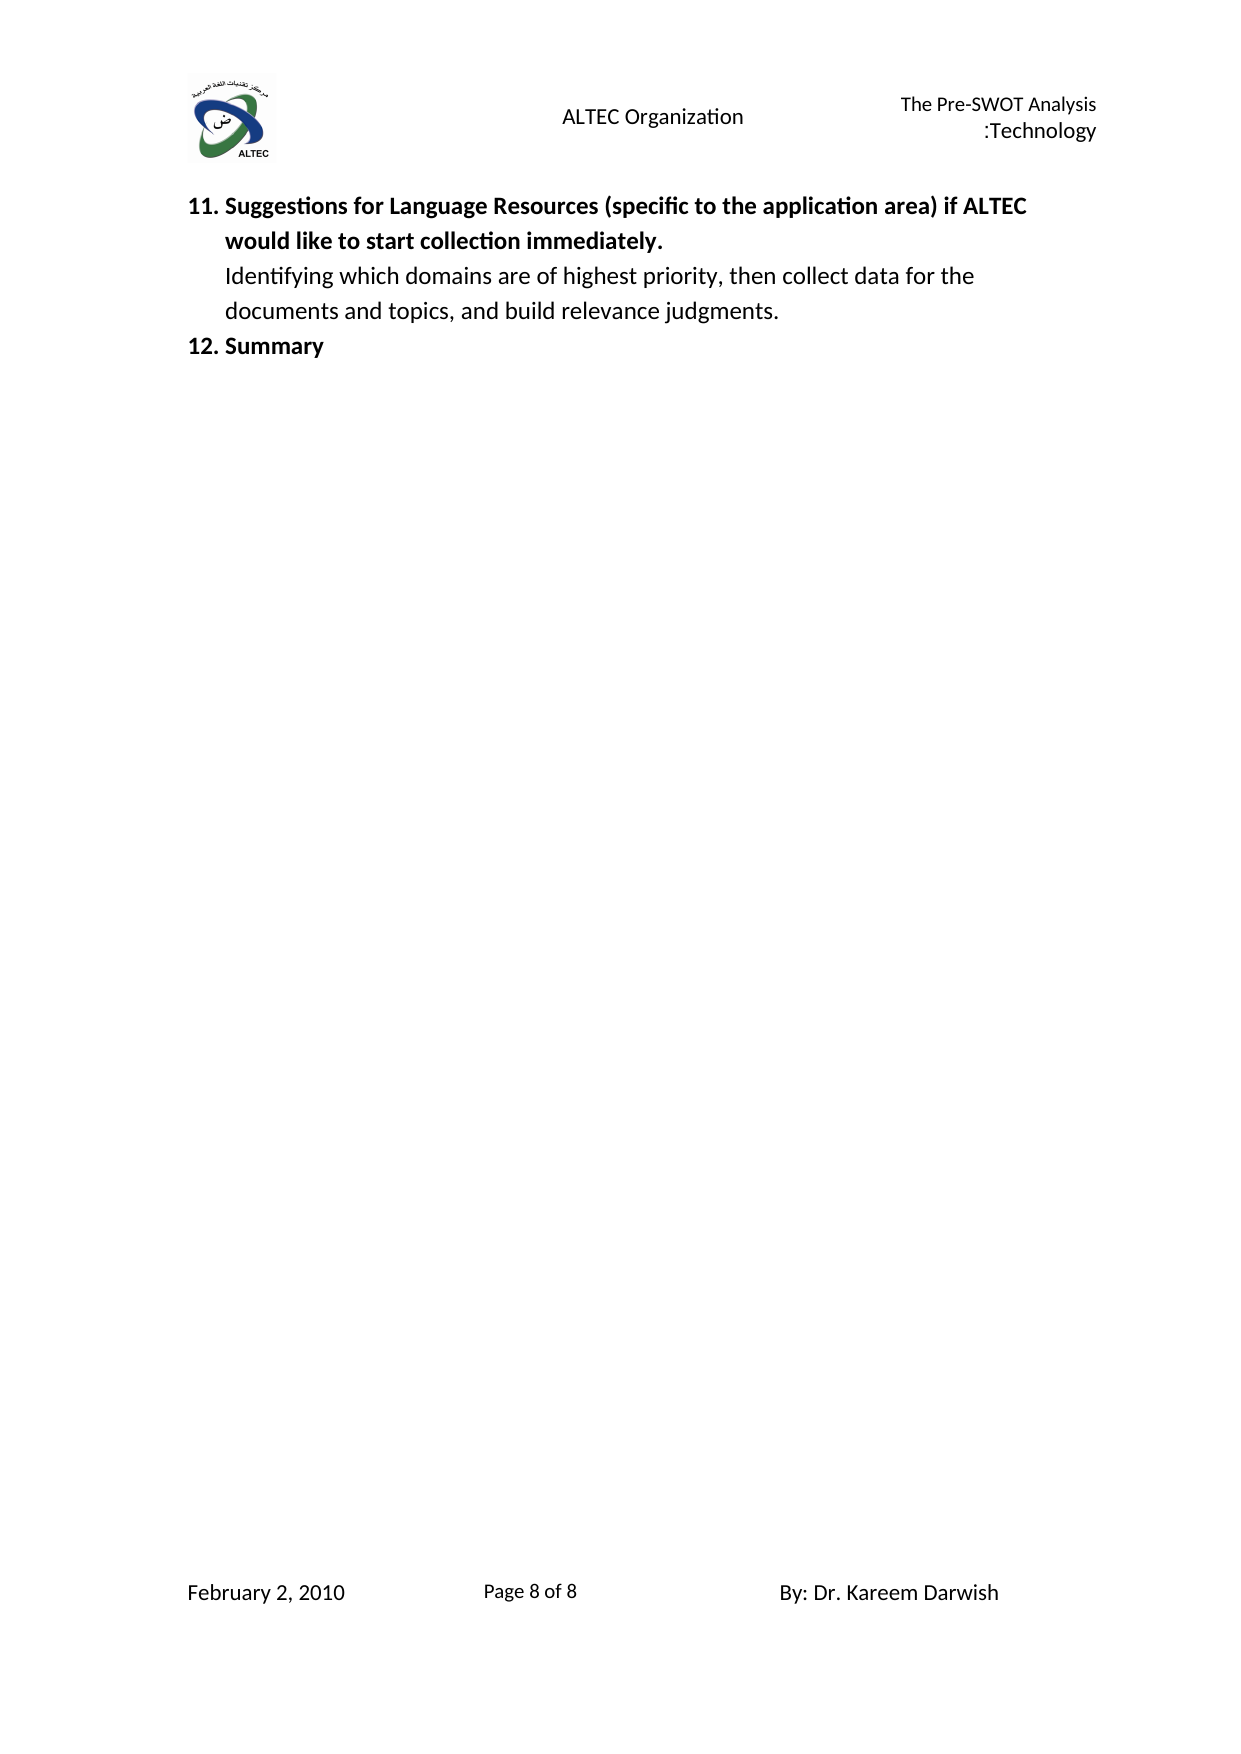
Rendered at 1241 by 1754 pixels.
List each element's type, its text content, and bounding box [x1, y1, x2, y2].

list Identifying which domains are of highest priority, then collect data for the documents and topics, and build relevance judgments. [225, 260, 1053, 326]
list Summary [187, 330, 1053, 361]
list Suggestions for Language Resources (specific to the application area) if ALTEC would like to start collection immediately. [187, 190, 1053, 256]
picture [187, 73, 277, 163]
